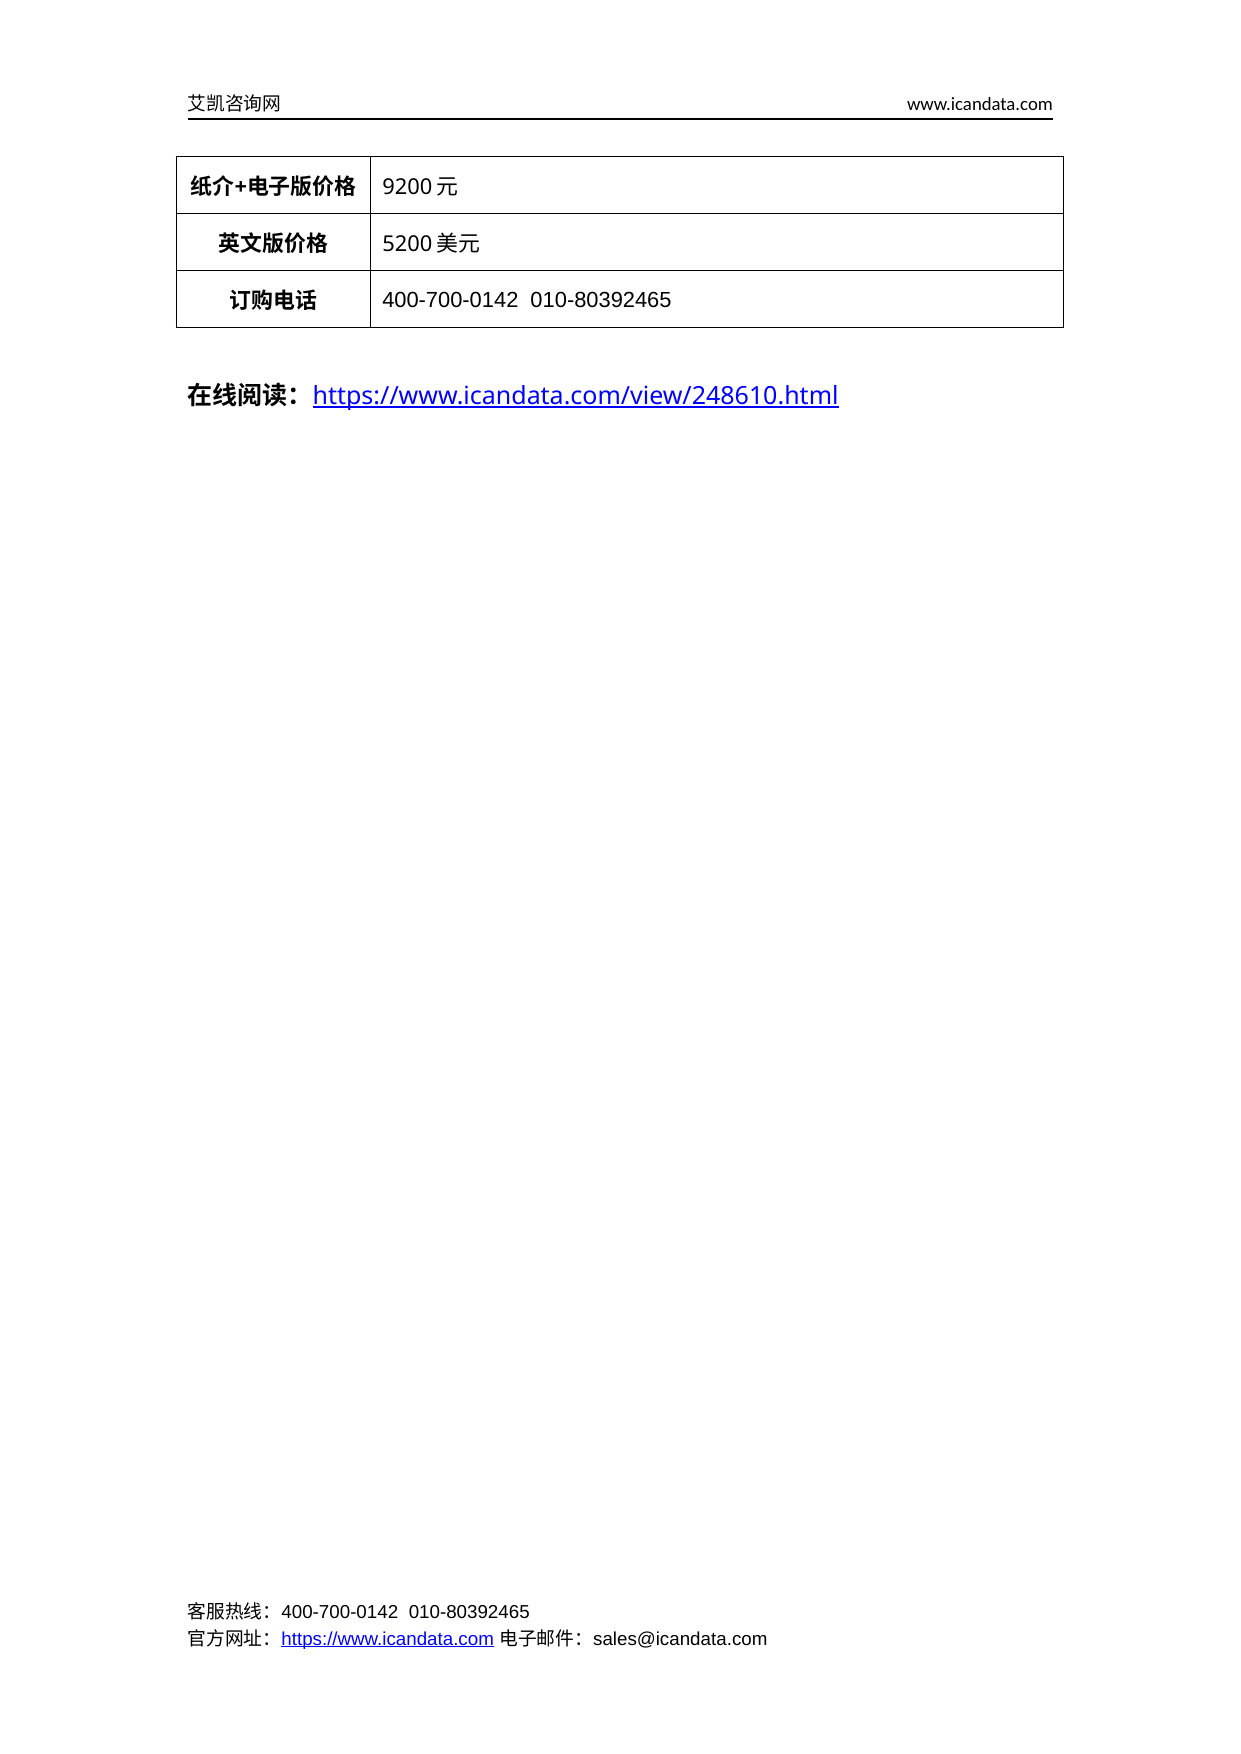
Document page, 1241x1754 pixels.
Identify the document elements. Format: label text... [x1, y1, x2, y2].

table_cell 5200美元 [371, 214, 1063, 270]
text 在线阅读：https://www.icandata.com/view/248610.html [187, 361, 1053, 426]
table_cell 9200元 [371, 157, 1063, 213]
table_cell 订购电话 [177, 271, 370, 327]
table_cell 英文版价格 [177, 214, 370, 270]
table_cell 400-700-0142 010-80392465 [371, 271, 1063, 327]
table_cell 纸介+电子版价格 [177, 157, 370, 213]
